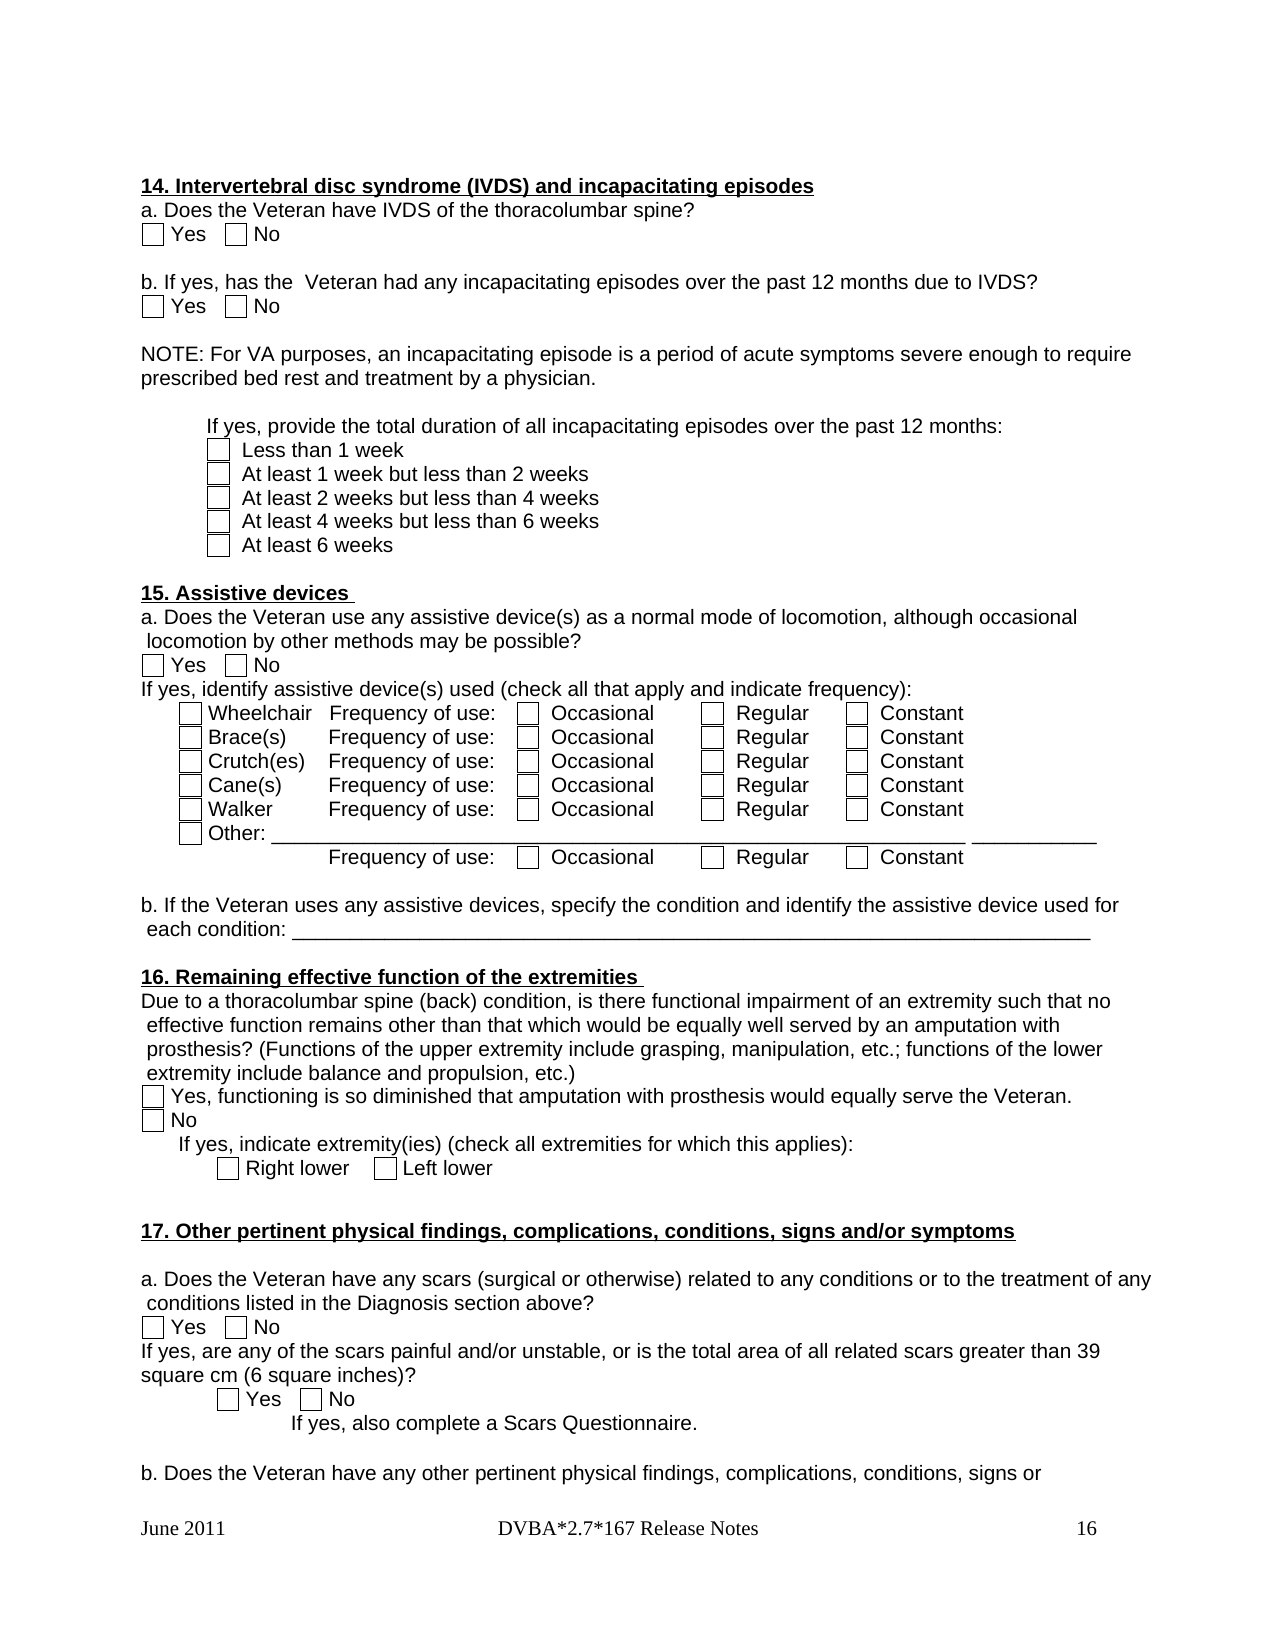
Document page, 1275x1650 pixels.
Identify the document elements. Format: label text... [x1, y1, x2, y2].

text NOTE: For VA purposes, an incapacitating episode is a period of acute symptoms severe enough to require [141, 342, 1275, 366]
text Walker Frequency of use: Occasional Regular Constant [141, 797, 1275, 821]
text conditions listed in the Diagnosis section above? [141, 1291, 1275, 1315]
text If yes, identify assistive device(s) used (check all that apply and indicate frequency): [141, 677, 1275, 701]
text Cane(s) Frequency of use: Occasional Regular Constant [141, 773, 1275, 797]
text Yes No [141, 1387, 1275, 1411]
text Yes, functioning is so diminished that amputation with prosthesis would equally serve the Veteran. [141, 1084, 1275, 1108]
text Wheelchair Frequency of use: Occasional Regular Constant [141, 701, 1275, 725]
text 16. Remaining effective function of the extremities [141, 964, 1275, 988]
text Brace(s) Frequency of use: Occasional Regular Constant [141, 725, 1275, 749]
text 14. Intervertebral disc syndrome (IVDS) and incapacitating episodes [141, 174, 1275, 198]
text No [141, 1108, 1275, 1132]
text If yes, indicate extremity(ies) (check all extremities for which this applies): [141, 1132, 1275, 1156]
text extremity include balance and propulsion, etc.) [141, 1060, 1275, 1084]
text a. Does the Veteran use any assistive device(s) as a normal mode of locomotion, although occasional [141, 605, 1275, 629]
text each condition: _____________________________________________________________________ [141, 917, 1275, 941]
text a. Does the Veteran have any scars (surgical or otherwise) related to any conditions or to the treatment of any [141, 1267, 1275, 1291]
text At least 6 weeks [178, 533, 1275, 557]
text 15. Assistive devices [141, 581, 1275, 605]
text a. Does the Veteran have IVDS of the thoracolumbar spine? [141, 198, 1275, 222]
text If yes, are any of the scars painful and/or unstable, or is the total area of all related scars greater than 39 [141, 1339, 1275, 1363]
text Due to a thoracolumbar spine (back) condition, is there functional impairment of an extremity such that no [141, 988, 1275, 1012]
text b. Does the Veteran have any other pertinent physical findings, complications, conditions, signs or [141, 1461, 1275, 1485]
text prescribed bed rest and treatment by a physician. [141, 366, 1275, 389]
text Crutch(es) Frequency of use: Occasional Regular Constant [141, 749, 1275, 773]
text If yes, also complete a Scars Questionnaire. [216, 1411, 1275, 1435]
text locomotion by other methods may be possible? [141, 629, 1275, 653]
text b. If yes, has the Veteran had any incapacitating episodes over the past 12 months due to IVDS? [141, 270, 1275, 294]
text square cm (6 square inches)? [141, 1363, 1275, 1387]
text Yes No [141, 294, 1275, 318]
text Less than 1 week [178, 437, 1275, 461]
text Right lower Left lower [141, 1156, 1275, 1180]
text Yes No [141, 1315, 1275, 1339]
text At least 1 week but less than 2 weeks [178, 461, 1275, 485]
text prosthesis? (Functions of the upper extremity include grasping, manipulation, etc.; functions of the lower [141, 1036, 1275, 1060]
text Other: ____________________________________________________________ [141, 821, 1275, 845]
text At least 2 weeks but less than 4 weeks [178, 485, 1275, 509]
text 17. Other pertinent physical findings, complications, conditions, signs and/or symptoms [141, 1219, 1275, 1243]
text Yes No [141, 222, 1275, 246]
text Frequency of use: Occasional Regular Constant [141, 845, 1275, 869]
text effective function remains other than that which would be equally well served by an amputation with [141, 1012, 1275, 1036]
text At least 4 weeks but less than 6 weeks [178, 509, 1275, 533]
text b. If the Veteran uses any assistive devices, specify the condition and identify the assistive device used for [141, 893, 1275, 917]
text Yes No [141, 653, 1275, 677]
text If yes, provide the total duration of all incapacitating episodes over the past 12 months: [141, 413, 1275, 437]
